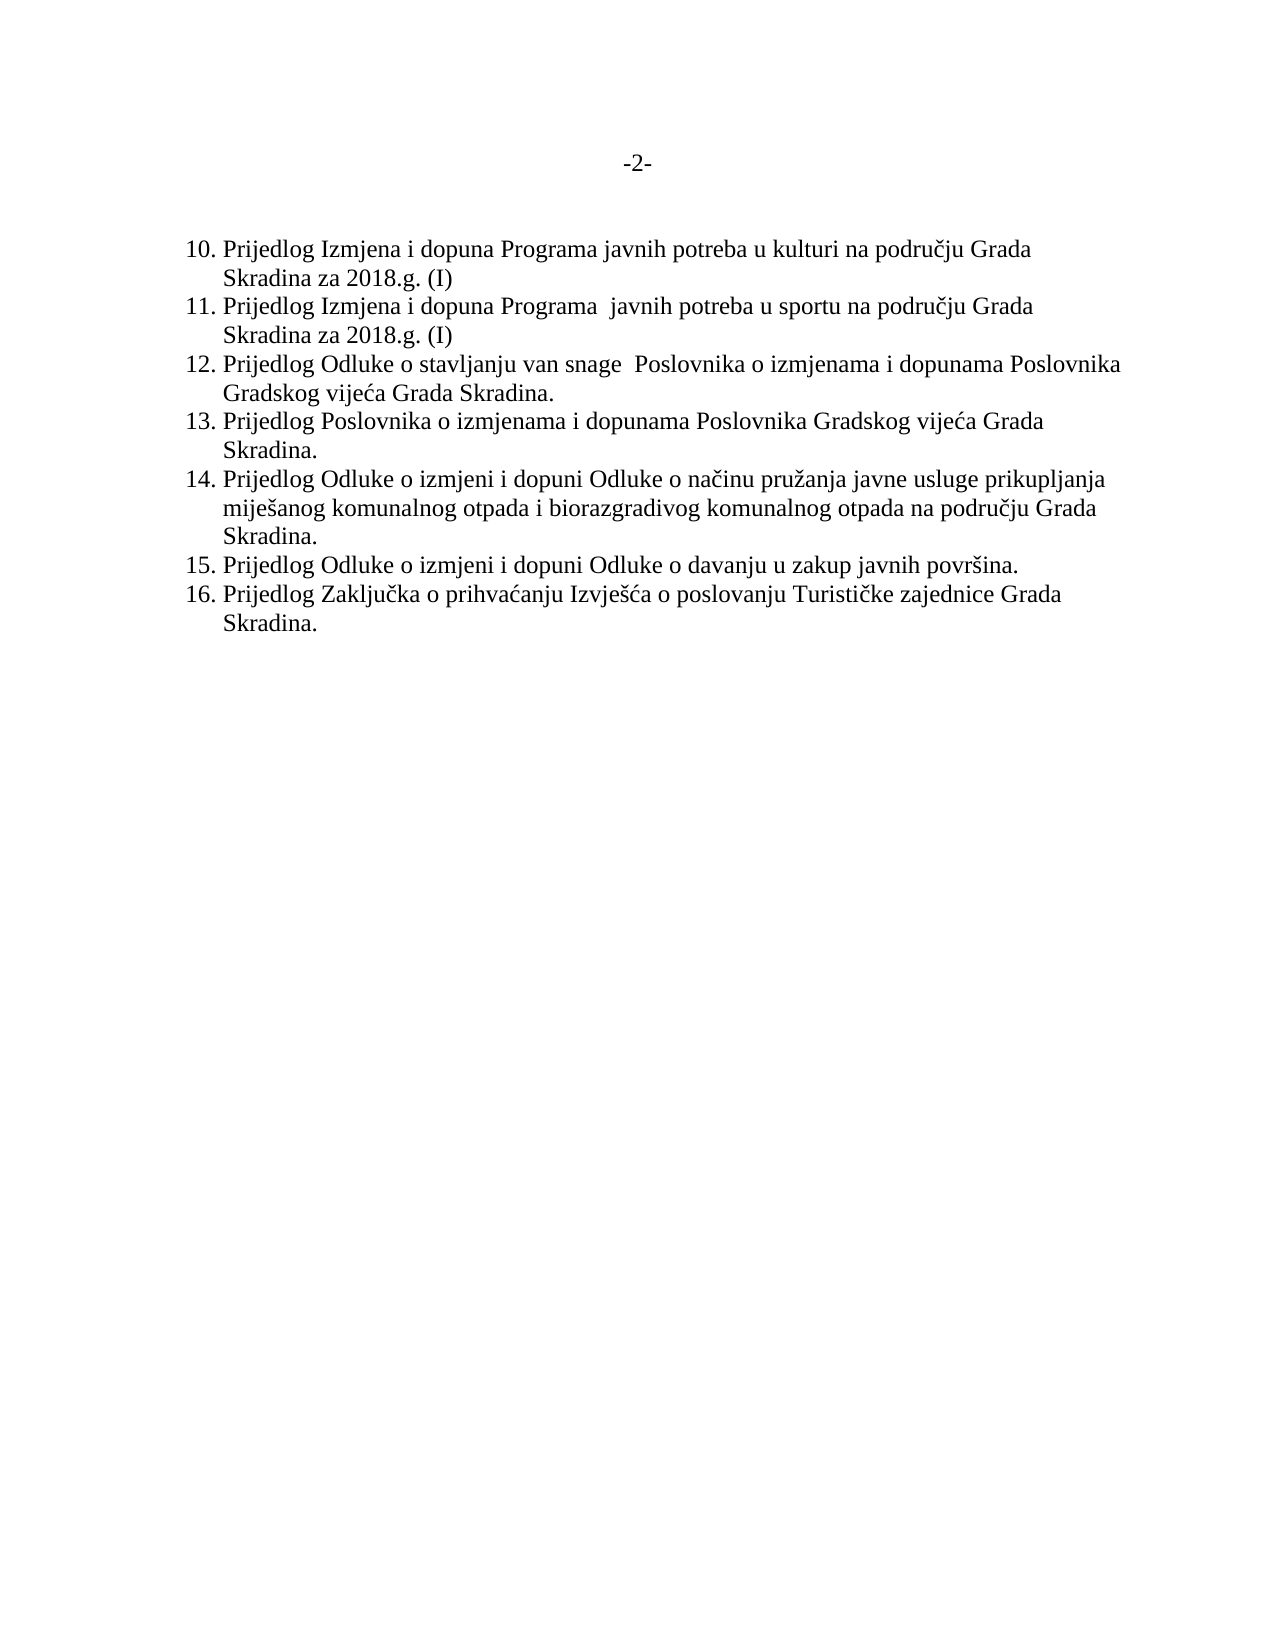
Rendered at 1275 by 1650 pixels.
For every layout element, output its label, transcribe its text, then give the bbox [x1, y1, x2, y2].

list Prijedlog Odluke o stavljanju van snage Poslovnika o izmjenama i dopunama Poslovnika [185, 349, 1127, 378]
list Prijedlog Zaključka o prihvaćanju Izvješća o poslovanju Turističke zajednice Grada Skradina. [185, 579, 1127, 636]
list Prijedlog Izmjena i dopuna Programa javnih potreba u sportu na području Grada Skradina za 2018.g. (I) [185, 291, 1127, 349]
list Gradskog vijeća Grada Skradina. [223, 378, 1127, 406]
text -2- [148, 148, 1127, 176]
list Prijedlog Izmjena i dopuna Programa javnih potreba u kulturi na području Grada [185, 234, 1127, 263]
list Skradina za 2018.g. (I) [223, 263, 1127, 291]
list Prijedlog Odluke o izmjeni i dopuni Odluke o davanju u zakup javnih površina. [185, 550, 1127, 579]
list Prijedlog Poslovnika o izmjenama i dopunama Poslovnika Gradskog vijeća Grada Skradina. [185, 406, 1127, 464]
list Prijedlog Odluke o izmjeni i dopuni Odluke o načinu pružanja javne usluge prikupljanja miješanog komunalnog otpada i biorazgradivog komunalnog otpada na području Grada Skradina. [185, 464, 1127, 550]
